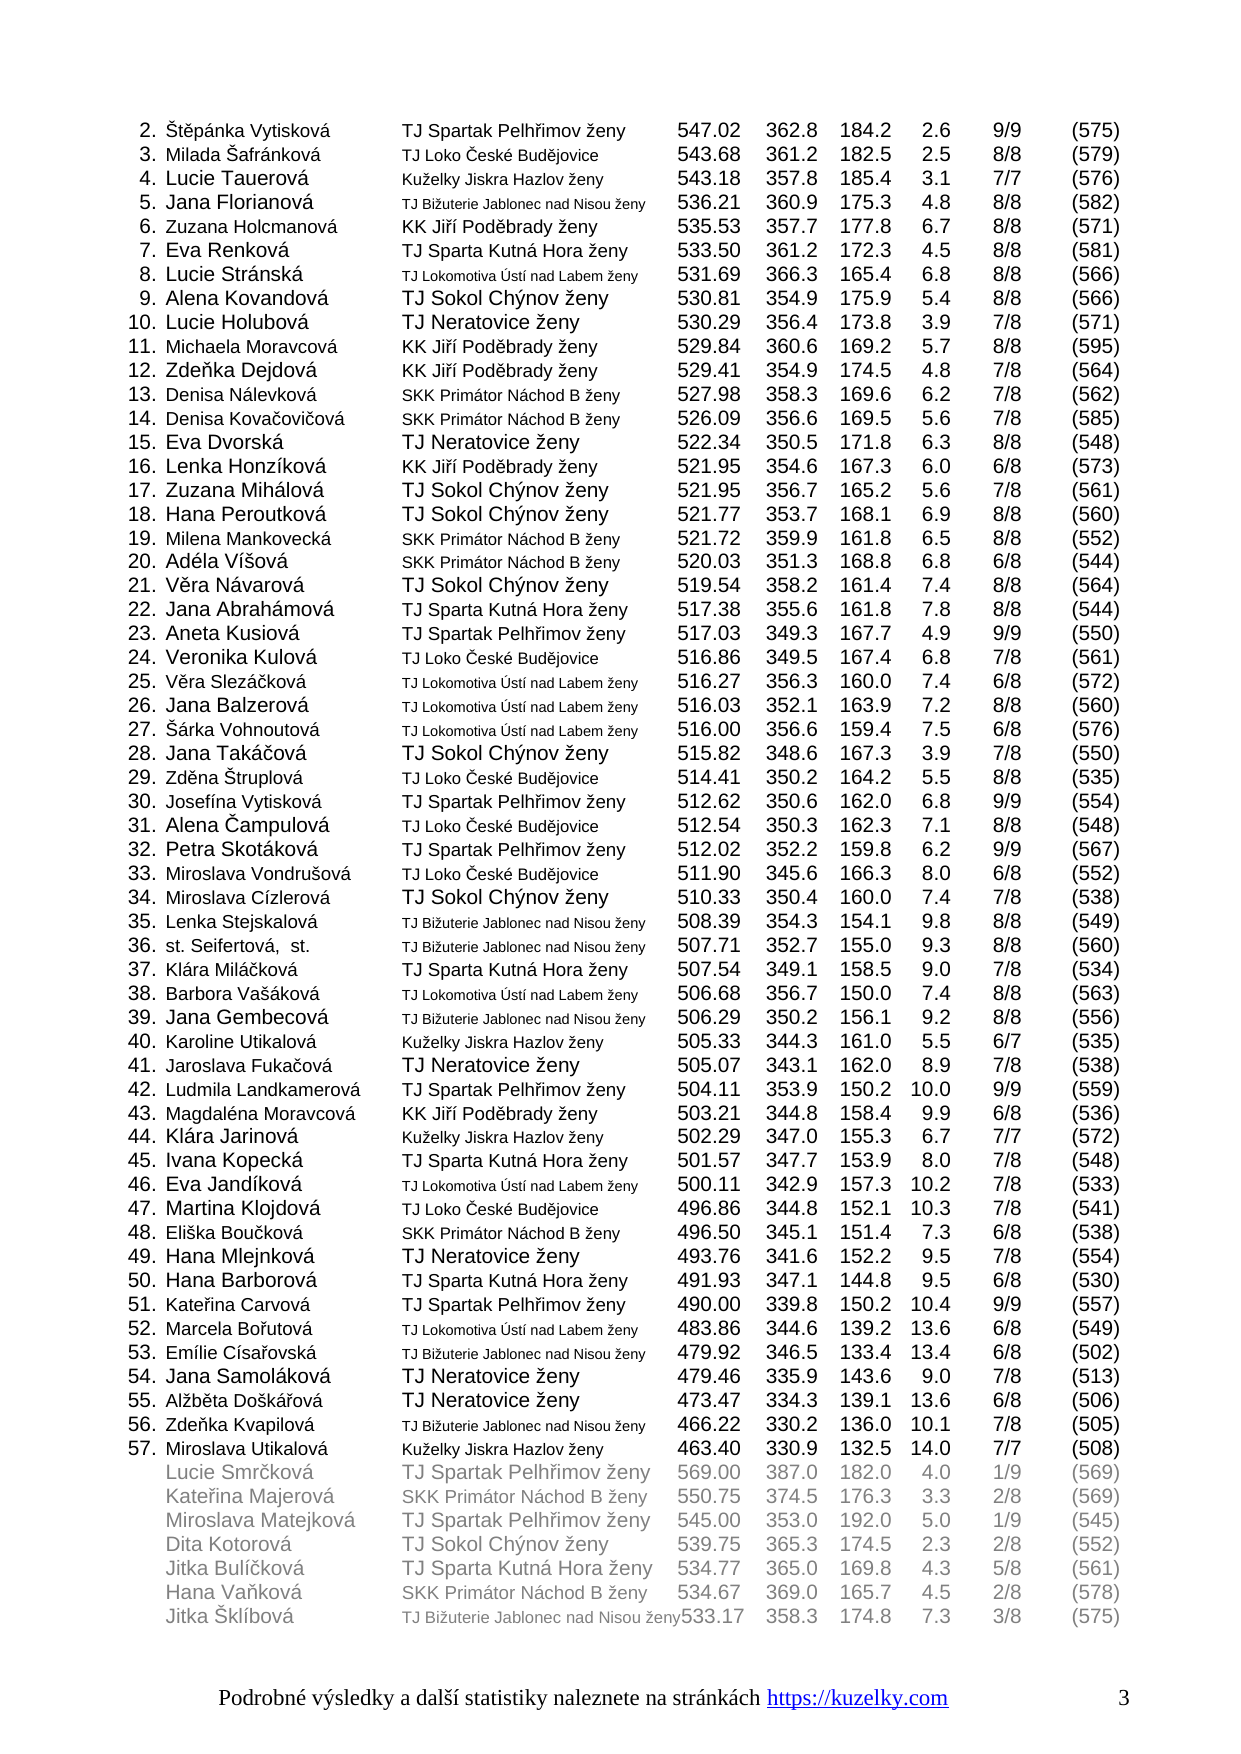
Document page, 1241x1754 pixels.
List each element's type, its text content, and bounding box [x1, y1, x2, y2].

text 6. Zuzana Holcmanová KK Jiří Poděbrady ženy 535.53 357.7 177.8 6.7 8/8 (571) [106, 214, 1134, 238]
text 16. Lenka Honzíková KK Jiří Poděbrady ženy 521.95 354.6 167.3 6.0 6/8 (573) [106, 453, 1134, 477]
text 35. Lenka Stejskalová TJ Bižuterie Jablonec nad Nisou ženy 508.39 354.3 154.1 9.8 8/8 (549) [106, 909, 1134, 933]
text 44. Klára Jarinová Kuželky Jiskra Hazlov ženy 502.29 347.0 155.3 6.7 7/7 (572) [106, 1124, 1134, 1148]
text 54. Jana Samoláková TJ Neratovice ženy 479.46 335.9 143.6 9.0 7/8 (513) [106, 1364, 1134, 1388]
text Dita Kotorová TJ Sokol Chýnov ženy 539.75 365.3 174.5 2.3 2/8 (552) [106, 1532, 1134, 1556]
text 43. Magdaléna Moravcová KK Jiří Poděbrady ženy 503.21 344.8 158.4 9.9 6/8 (536) [106, 1100, 1134, 1124]
text 42. Ludmila Landkamerová TJ Spartak Pelhřimov ženy 504.11 353.9 150.2 10.0 9/9 (559) [106, 1076, 1134, 1100]
text 38. Barbora Vašáková TJ Lokomotiva Ústí nad Labem ženy 506.68 356.7 150.0 7.4 8/8 (563) [106, 981, 1134, 1004]
text 27. Šárka Vohnoutová TJ Lokomotiva Ústí nad Labem ženy 516.00 356.6 159.4 7.5 6/8 (576) [106, 717, 1134, 741]
text 2. Štěpánka Vytisková TJ Spartak Pelhřimov ženy 547.02 362.8 184.2 2.6 9/9 (575) [106, 118, 1134, 142]
text 8. Lucie Stránská TJ Lokomotiva Ústí nad Labem ženy 531.69 366.3 165.4 6.8 8/8 (566) [106, 262, 1134, 286]
text 36. st. Seifertová, st. TJ Bižuterie Jablonec nad Nisou ženy 507.71 352.7 155.0 9.3 8/8 (560) [106, 933, 1134, 957]
text 22. Jana Abrahámová TJ Sparta Kutná Hora ženy 517.38 355.6 161.8 7.8 8/8 (544) [106, 597, 1134, 621]
text 5. Jana Florianová TJ Bižuterie Jablonec nad Nisou ženy 536.21 360.9 175.3 4.8 8/8 (582) [106, 190, 1134, 214]
text 10. Lucie Holubová TJ Neratovice ženy 530.29 356.4 173.8 3.9 7/8 (571) [106, 310, 1134, 334]
text 3. Milada Šafránková TJ Loko České Budějovice 543.68 361.2 182.5 2.5 8/8 (579) [106, 142, 1134, 166]
text Miroslava Matejková TJ Spartak Pelhřimov ženy 545.00 353.0 192.0 5.0 1/9 (545) [106, 1508, 1134, 1532]
text 25. Věra Slezáčková TJ Lokomotiva Ústí nad Labem ženy 516.27 356.3 160.0 7.4 6/8 (572) [106, 669, 1134, 693]
text 57. Miroslava Utikalová Kuželky Jiskra Hazlov ženy 463.40 330.9 132.5 14.0 7/7 (508) [106, 1436, 1134, 1460]
text 23. Aneta Kusiová TJ Spartak Pelhřimov ženy 517.03 349.3 167.7 4.9 9/9 (550) [106, 621, 1134, 645]
text 51. Kateřina Carvová TJ Spartak Pelhřimov ženy 490.00 339.8 150.2 10.4 9/9 (557) [106, 1292, 1134, 1316]
text 15. Eva Dvorská TJ Neratovice ženy 522.34 350.5 171.8 6.3 8/8 (548) [106, 429, 1134, 453]
text 13. Denisa Nálevková SKK Primátor Náchod B ženy 527.98 358.3 169.6 6.2 7/8 (562) [106, 382, 1134, 406]
text Lucie Smrčková TJ Spartak Pelhřimov ženy 569.00 387.0 182.0 4.0 1/9 (569) [106, 1460, 1134, 1484]
text 17. Zuzana Mihálová TJ Sokol Chýnov ženy 521.95 356.7 165.2 5.6 7/8 (561) [106, 477, 1134, 501]
text 41. Jaroslava Fukačová TJ Neratovice ženy 505.07 343.1 162.0 8.9 7/8 (538) [106, 1052, 1134, 1076]
text Jitka Šklíbová TJ Bižuterie Jablonec nad Nisou ženy 533.17 358.3 174.8 7.3 3/8 (575) [106, 1603, 1134, 1627]
text 53. Emílie Císařovská TJ Bižuterie Jablonec nad Nisou ženy 479.92 346.5 133.4 13.4 6/8 (502) [106, 1340, 1134, 1364]
text 18. Hana Peroutková TJ Sokol Chýnov ženy 521.77 353.7 168.1 6.9 8/8 (560) [106, 501, 1134, 525]
text 46. Eva Jandíková TJ Lokomotiva Ústí nad Labem ženy 500.11 342.9 157.3 10.2 7/8 (533) [106, 1172, 1134, 1196]
text Jitka Bulíčková TJ Sparta Kutná Hora ženy 534.77 365.0 169.8 4.3 5/8 (561) [106, 1556, 1134, 1579]
text 56. Zdeňka Kvapilová TJ Bižuterie Jablonec nad Nisou ženy 466.22 330.2 136.0 10.1 7/8 (505) [106, 1412, 1134, 1436]
text 26. Jana Balzerová TJ Lokomotiva Ústí nad Labem ženy 516.03 352.1 163.9 7.2 8/8 (560) [106, 693, 1134, 717]
text 33. Miroslava Vondrušová TJ Loko České Budějovice 511.90 345.6 166.3 8.0 6/8 (552) [106, 861, 1134, 885]
text 34. Miroslava Cízlerová TJ Sokol Chýnov ženy 510.33 350.4 160.0 7.4 7/8 (538) [106, 885, 1134, 909]
text 12. Zdeňka Dejdová KK Jiří Poděbrady ženy 529.41 354.9 174.5 4.8 7/8 (564) [106, 358, 1134, 382]
text 45. Ivana Kopecká TJ Sparta Kutná Hora ženy 501.57 347.7 153.9 8.0 7/8 (548) [106, 1148, 1134, 1172]
text 11. Michaela Moravcová KK Jiří Poděbrady ženy 529.84 360.6 169.2 5.7 8/8 (595) [106, 334, 1134, 358]
text Kateřina Majerová SKK Primátor Náchod B ženy 550.75 374.5 176.3 3.3 2/8 (569) [106, 1484, 1134, 1508]
text 31. Alena Čampulová TJ Loko České Budějovice 512.54 350.3 162.3 7.1 8/8 (548) [106, 813, 1134, 837]
text 29. Zděna Štruplová TJ Loko České Budějovice 514.41 350.2 164.2 5.5 8/8 (535) [106, 765, 1134, 789]
text Hana Vaňková SKK Primátor Náchod B ženy 534.67 369.0 165.7 4.5 2/8 (578) [106, 1579, 1134, 1603]
text 37. Klára Miláčková TJ Sparta Kutná Hora ženy 507.54 349.1 158.5 9.0 7/8 (534) [106, 957, 1134, 981]
text 9. Alena Kovandová TJ Sokol Chýnov ženy 530.81 354.9 175.9 5.4 8/8 (566) [106, 286, 1134, 310]
text 14. Denisa Kovačovičová SKK Primátor Náchod B ženy 526.09 356.6 169.5 5.6 7/8 (585) [106, 406, 1134, 429]
text 4. Lucie Tauerová Kuželky Jiskra Hazlov ženy 543.18 357.8 185.4 3.1 7/7 (576) [106, 166, 1134, 190]
text 30. Josefína Vytisková TJ Spartak Pelhřimov ženy 512.62 350.6 162.0 6.8 9/9 (554) [106, 789, 1134, 813]
text 52. Marcela Bořutová TJ Lokomotiva Ústí nad Labem ženy 483.86 344.6 139.2 13.6 6/8 (549) [106, 1316, 1134, 1340]
text 39. Jana Gembecová TJ Bižuterie Jablonec nad Nisou ženy 506.29 350.2 156.1 9.2 8/8 (556) [106, 1004, 1134, 1028]
text 50. Hana Barborová TJ Sparta Kutná Hora ženy 491.93 347.1 144.8 9.5 6/8 (530) [106, 1268, 1134, 1292]
text 40. Karoline Utikalová Kuželky Jiskra Hazlov ženy 505.33 344.3 161.0 5.5 6/7 (535) [106, 1028, 1134, 1052]
text 47. Martina Klojdová TJ Loko České Budějovice 496.86 344.8 152.1 10.3 7/8 (541) [106, 1196, 1134, 1220]
text 24. Veronika Kulová TJ Loko České Budějovice 516.86 349.5 167.4 6.8 7/8 (561) [106, 645, 1134, 669]
text 55. Alžběta Doškářová TJ Neratovice ženy 473.47 334.3 139.1 13.6 6/8 (506) [106, 1388, 1134, 1412]
text 7. Eva Renková TJ Sparta Kutná Hora ženy 533.50 361.2 172.3 4.5 8/8 (581) [106, 238, 1134, 262]
text 32. Petra Skotáková TJ Spartak Pelhřimov ženy 512.02 352.2 159.8 6.2 9/9 (567) [106, 837, 1134, 861]
text 21. Věra Návarová TJ Sokol Chýnov ženy 519.54 358.2 161.4 7.4 8/8 (564) [106, 573, 1134, 597]
text 49. Hana Mlejnková TJ Neratovice ženy 493.76 341.6 152.2 9.5 7/8 (554) [106, 1244, 1134, 1268]
text 20. Adéla Víšová SKK Primátor Náchod B ženy 520.03 351.3 168.8 6.8 6/8 (544) [106, 549, 1134, 573]
text 28. Jana Takáčová TJ Sokol Chýnov ženy 515.82 348.6 167.3 3.9 7/8 (550) [106, 741, 1134, 765]
text 19. Milena Mankovecká SKK Primátor Náchod B ženy 521.72 359.9 161.8 6.5 8/8 (552) [106, 525, 1134, 549]
text 48. Eliška Boučková SKK Primátor Náchod B ženy 496.50 345.1 151.4 7.3 6/8 (538) [106, 1220, 1134, 1244]
